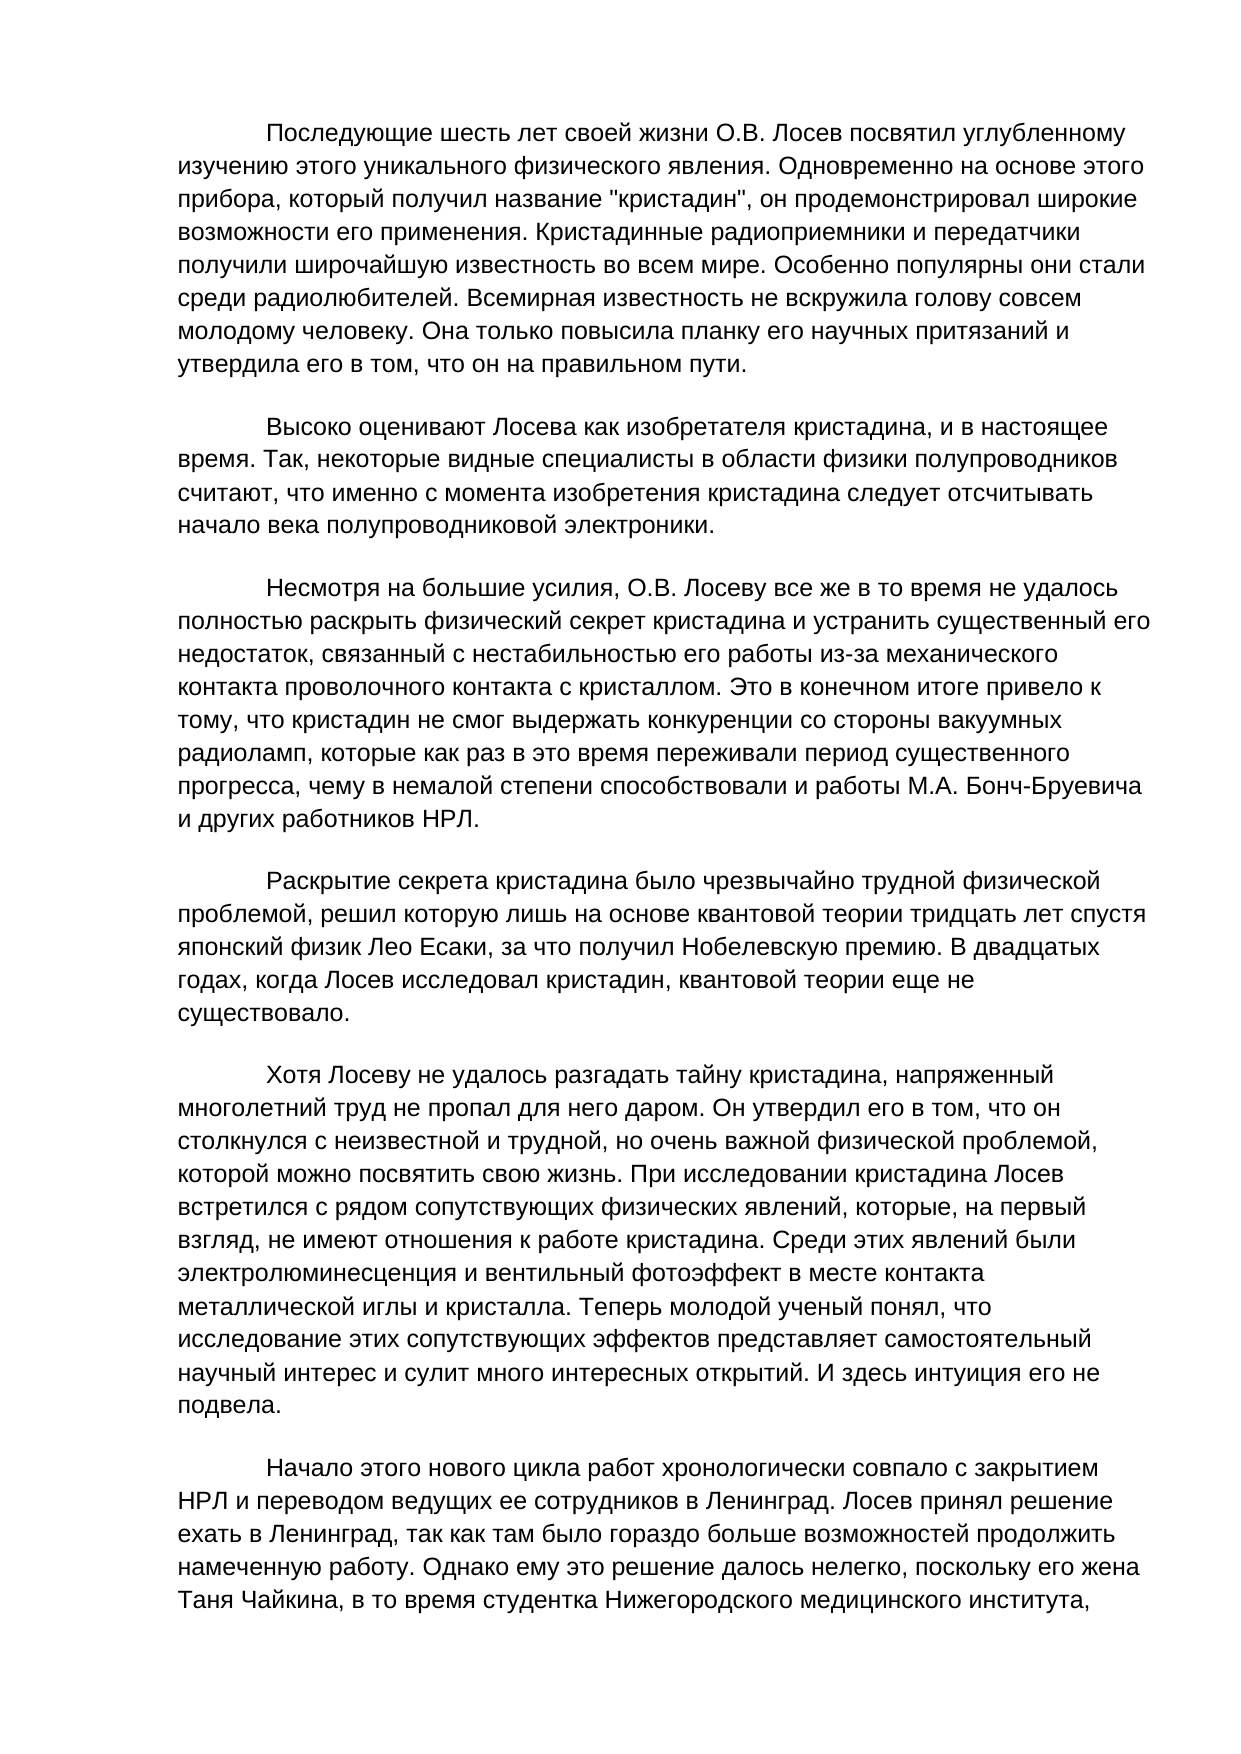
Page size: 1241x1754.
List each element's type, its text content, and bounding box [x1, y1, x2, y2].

text Высоко оценивают Лосева как изобретателя кристадина, и в настоящее время. Так, некоторые видные специалисты в области физики полупроводников считают, что именно с момента изобретения кристадина следует отсчитывать начало века полупроводниковой электроники. [177, 411, 1152, 539]
text Раскрытие секрета кристадина было чрезвычайно трудной физической проблемой, решил которую лишь на основе квантовой теории тридцать лет спустя японский физик Лео Есаки, за что получил Нобелевскую премию. В двадцатых годах, когда Лосев исследовал кристадин, квантовой теории еще не существовало. [177, 866, 1152, 1027]
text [177, 1453, 1152, 1613]
text Хотя Лосеву не удалось разгадать тайну кристадина, напряженный многолетний труд не пропал для него даром. Он утвердил его в том, что он столкнулся с неизвестной и трудной, но очень важной физической проблемой, которой можно посвятить свою жизнь. При исследовании кристадина Лосев встретился с рядом сопутствующих физических явлений, которые, на первый взгляд, не имеют отношения к работе кристадина. Среди этих явлений были электролюминесценция и вентильный фотоэффект в месте контакта металлической иглы и кристалла. Теперь молодой ученый понял, что исследование этих сопутствующих эффектов представляет самостоятельный научный интерес и сулит много интересных открытий. И здесь интуиция его не подвела. [177, 1060, 1152, 1419]
text Последующие шесть лет своей жизни О.В. Лосев посвятил углубленному изучению этого уникального физического явления. Одновременно на основе этого прибора, который получил название "кристадин", он продемонстрировал широкие возможности его применения. Кристадинные радиоприемники и передатчики получили широчайшую известность во всем мире. Особенно популярны они стали среди радиолюбителей. Всемирная известность не вскружила голову совсем молодому человеку. Она только повысила планку его научных притязаний и утвердила его в том, что он на правильном пути. [177, 118, 1152, 378]
text Несмотря на большие усилия, О.В. Лосеву все же в то время не удалось полностью раскрыть физический секрет кристадина и устранить существенный его недостаток, связанный с нестабильностью его работы из-за механического контакта проволочного контакта с кристаллом. Это в конечном итоге привело к тому, что кристадин не смог выдержать конкуренции со стороны вакуумных радиоламп, которые как раз в это время переживали период существенного прогресса, чему в немалой степени способствовали и работы М.А. Бонч-Бруевича и других работников НРЛ. [177, 573, 1152, 833]
